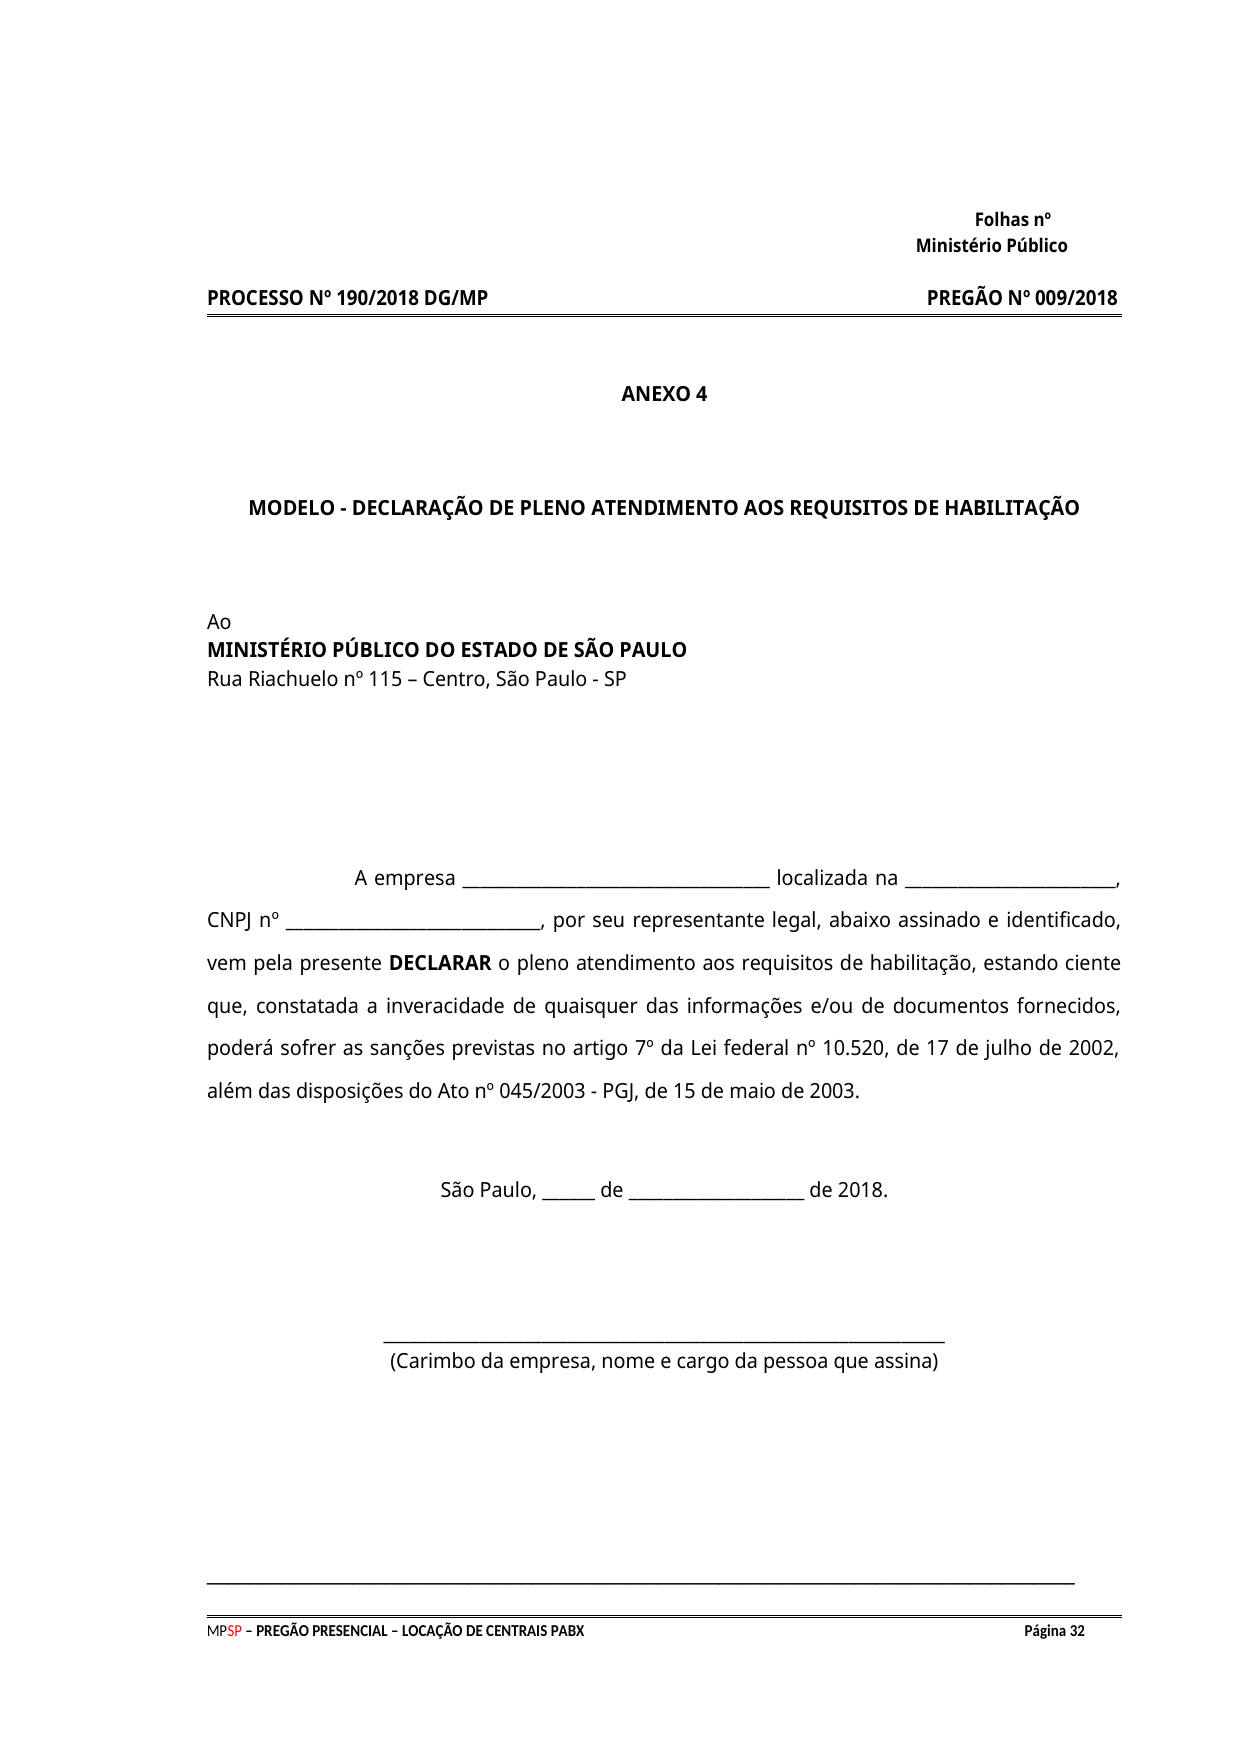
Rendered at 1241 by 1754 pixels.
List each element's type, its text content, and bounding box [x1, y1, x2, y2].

text A empresa ___________________________________ localizada na ________________________, CNPJ nº _____________________________, por seu representante legal, abaixo assinado e identificado, vem pela presente DECLARAR o pleno atendimento aos requisitos de habilitação, estando ciente que, constatada a inveracidade de quaisquer das informações e/ou de documentos fornecidos, poderá sofrer as sanções previstas no artigo 7º da Lei federal nº 10.520, de 17 de julho de 2002, além das disposições do Ato nº 045/2003 - PGJ, de 15 de maio de 2003. [207, 863, 1122, 1104]
text ANEXO 4 [207, 379, 1122, 408]
text MINISTÉRIO PÚBLICO DO ESTADO DE SÃO PAULO [207, 635, 1122, 664]
text (Carimbo da empresa, nome e cargo da pessoa que assina) [207, 1346, 1122, 1374]
text São Paulo, ______ de ____________________ de 2018. [207, 1175, 1122, 1204]
text MODELO - DECLARAÇÃO DE PLENO ATENDIMENTO AOS REQUISITOS DE HABILITAÇÃO [207, 493, 1122, 522]
text Rua Riachuelo nº 115 – Centro, São Paulo - SP [207, 664, 1122, 692]
text Ao [207, 607, 1122, 635]
text ___________________________________________________________________________________ [207, 1559, 1122, 1586]
text ________________________________________________________________ [207, 1318, 1122, 1346]
